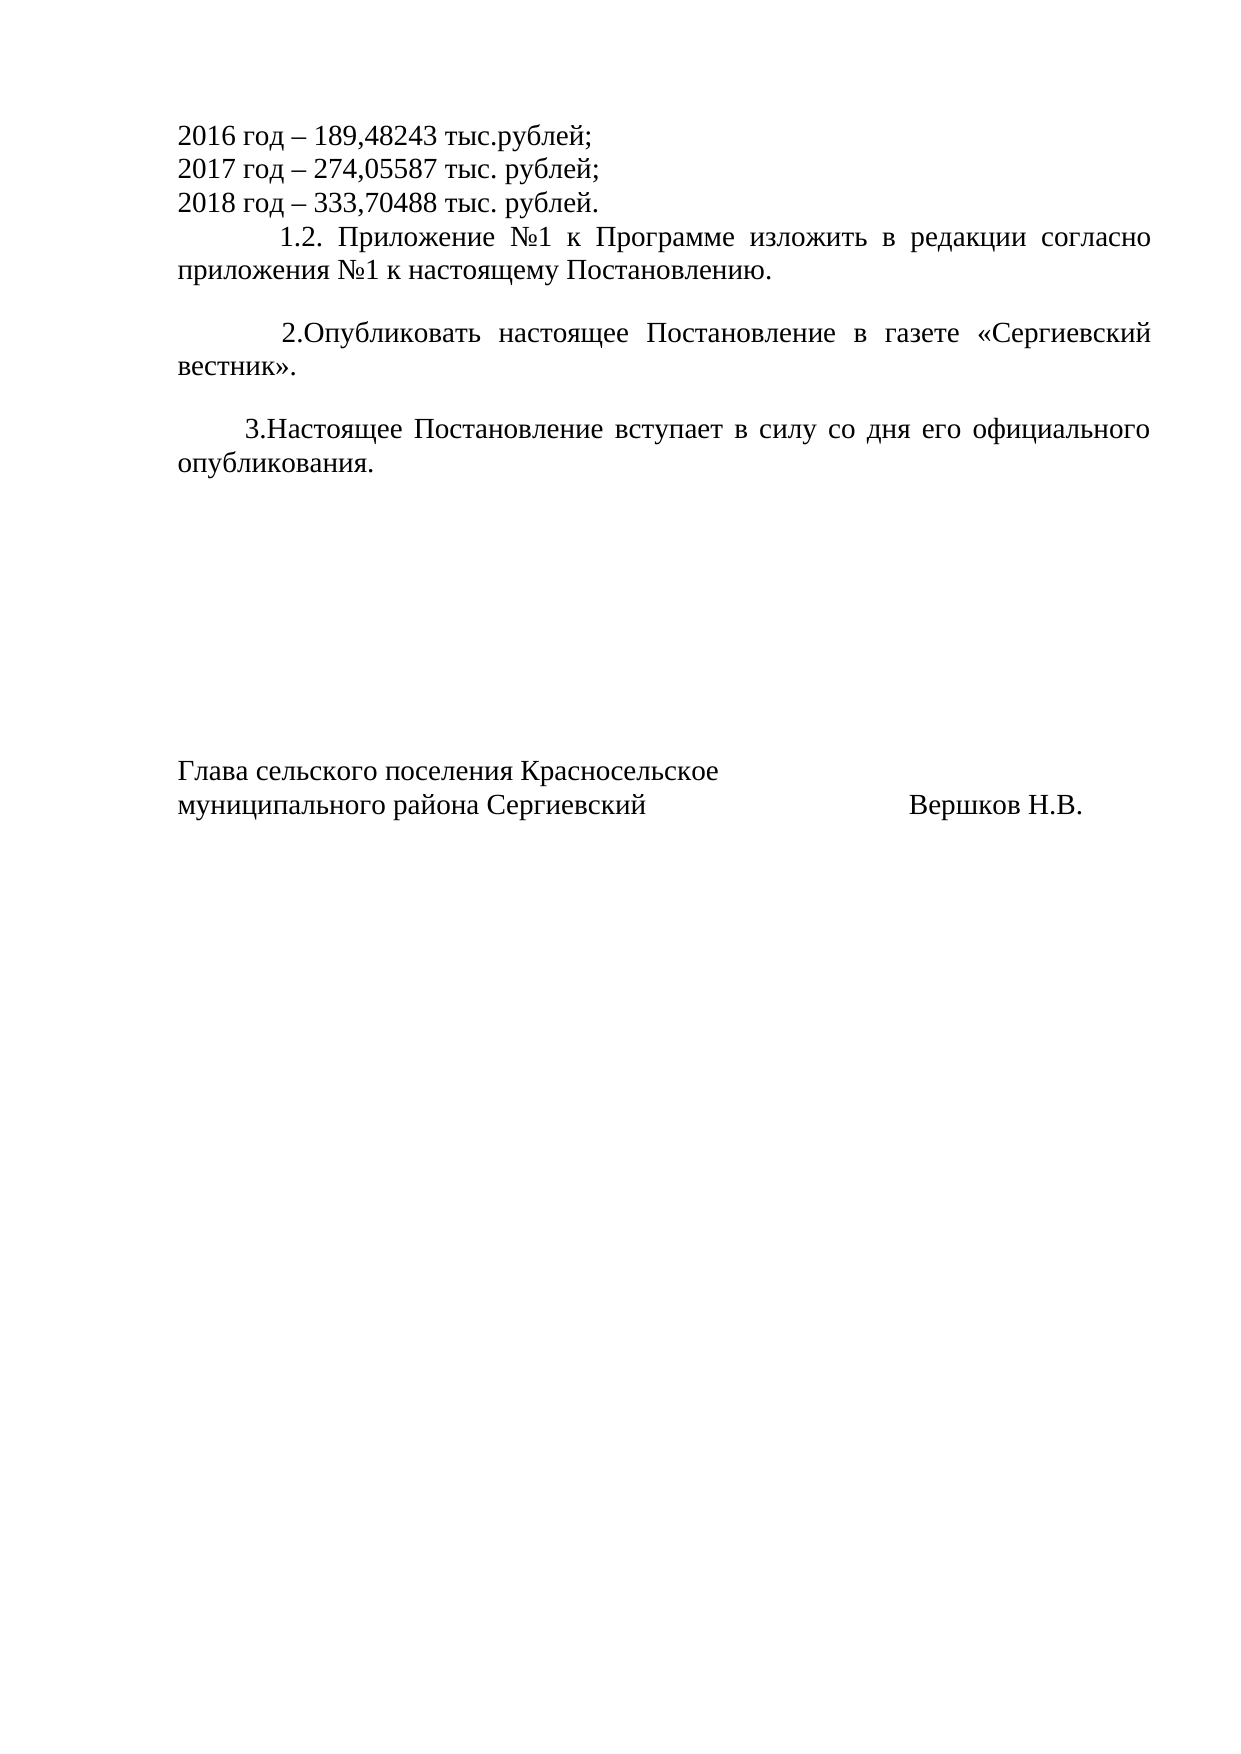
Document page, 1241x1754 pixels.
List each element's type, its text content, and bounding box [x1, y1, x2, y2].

text 2016 год – 189,48243 тыс.рублей; [177, 118, 1152, 152]
text 3.Настоящее Постановление вступает в силу со дня его официального опубликования. [177, 411, 1152, 478]
text муниципального района Сергиевский Вершков Н.В. [177, 787, 1152, 820]
text 2018 год – 333,70488 тыс. рублей. [177, 185, 1152, 219]
text 2.Опубликовать настоящее Постановление в газете «Сергиевский вестник». [177, 315, 1152, 382]
text Глава сельского поселения Красносельское [177, 753, 1152, 787]
text 2017 год – 274,05587 тыс. рублей; [177, 152, 1152, 185]
text 1.2. Приложение №1 к Программе изложить в редакции согласно приложения №1 к настоящему Постановлению. [177, 219, 1152, 286]
